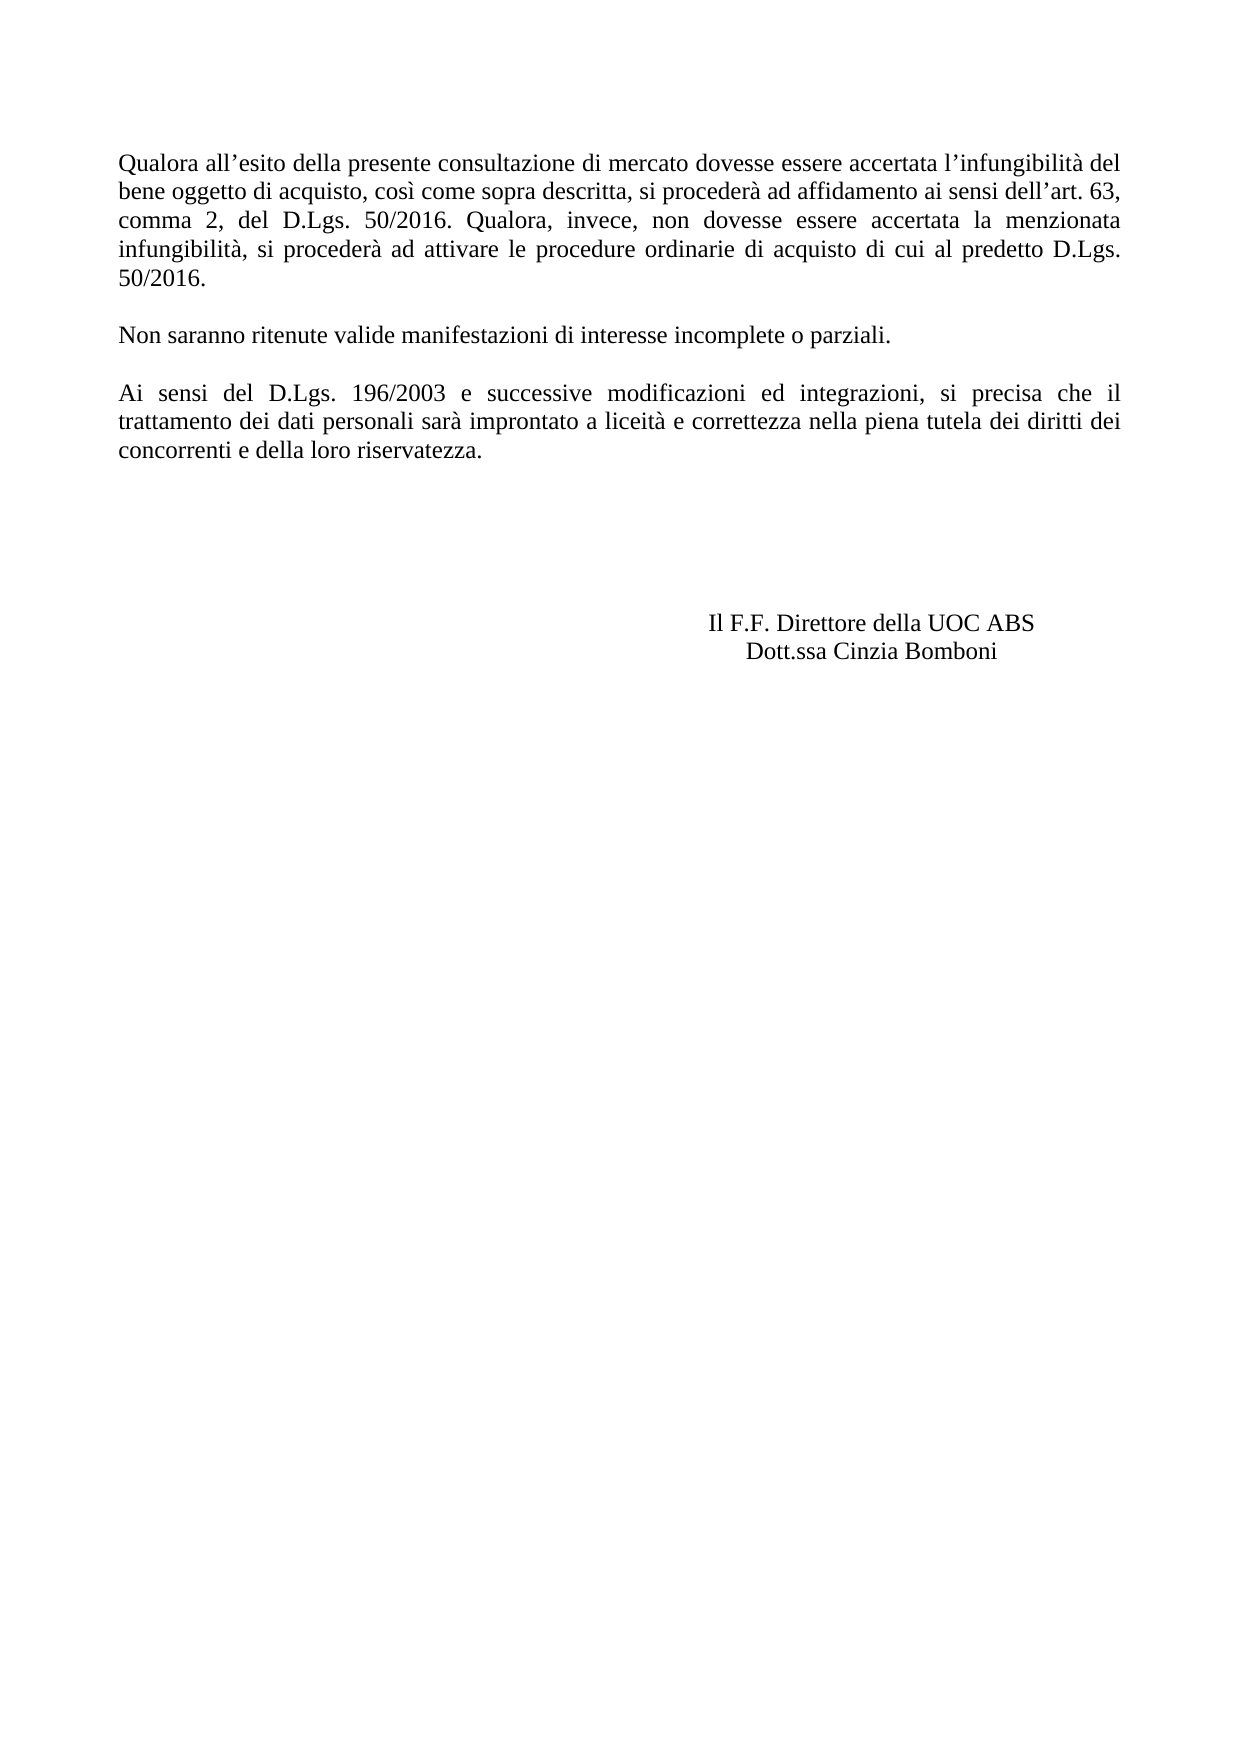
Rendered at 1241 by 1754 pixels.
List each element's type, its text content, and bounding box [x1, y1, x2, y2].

text Il F.F. Direttore della UOC ABS Dott.ssa Cinzia Bomboni [118, 608, 1122, 665]
text Qualora all’esito della presente consultazione di mercato dovesse essere accertata l’infungibilità del bene oggetto di acquisto, così come sopra descritta, si procederà ad affidamento ai sensi dell’art. 63, comma 2, del D.Lgs. 50/2016. Qualora, invece, non dovesse essere accertata la menzionata infungibilità, si procederà ad attivare le procedure ordinarie di acquisto di cui al predetto D.Lgs. 50/2016. [118, 148, 1122, 291]
text Ai sensi del D.Lgs. 196/2003 e successive modificazioni ed integrazioni, si precisa che il trattamento dei dati personali sarà improntato a liceità e correttezza nella piena tutela dei diritti dei concorrenti e della loro riservatezza. [118, 378, 1122, 464]
text Non saranno ritenute valide manifestazioni di interesse incomplete o parziali. [118, 320, 1122, 349]
